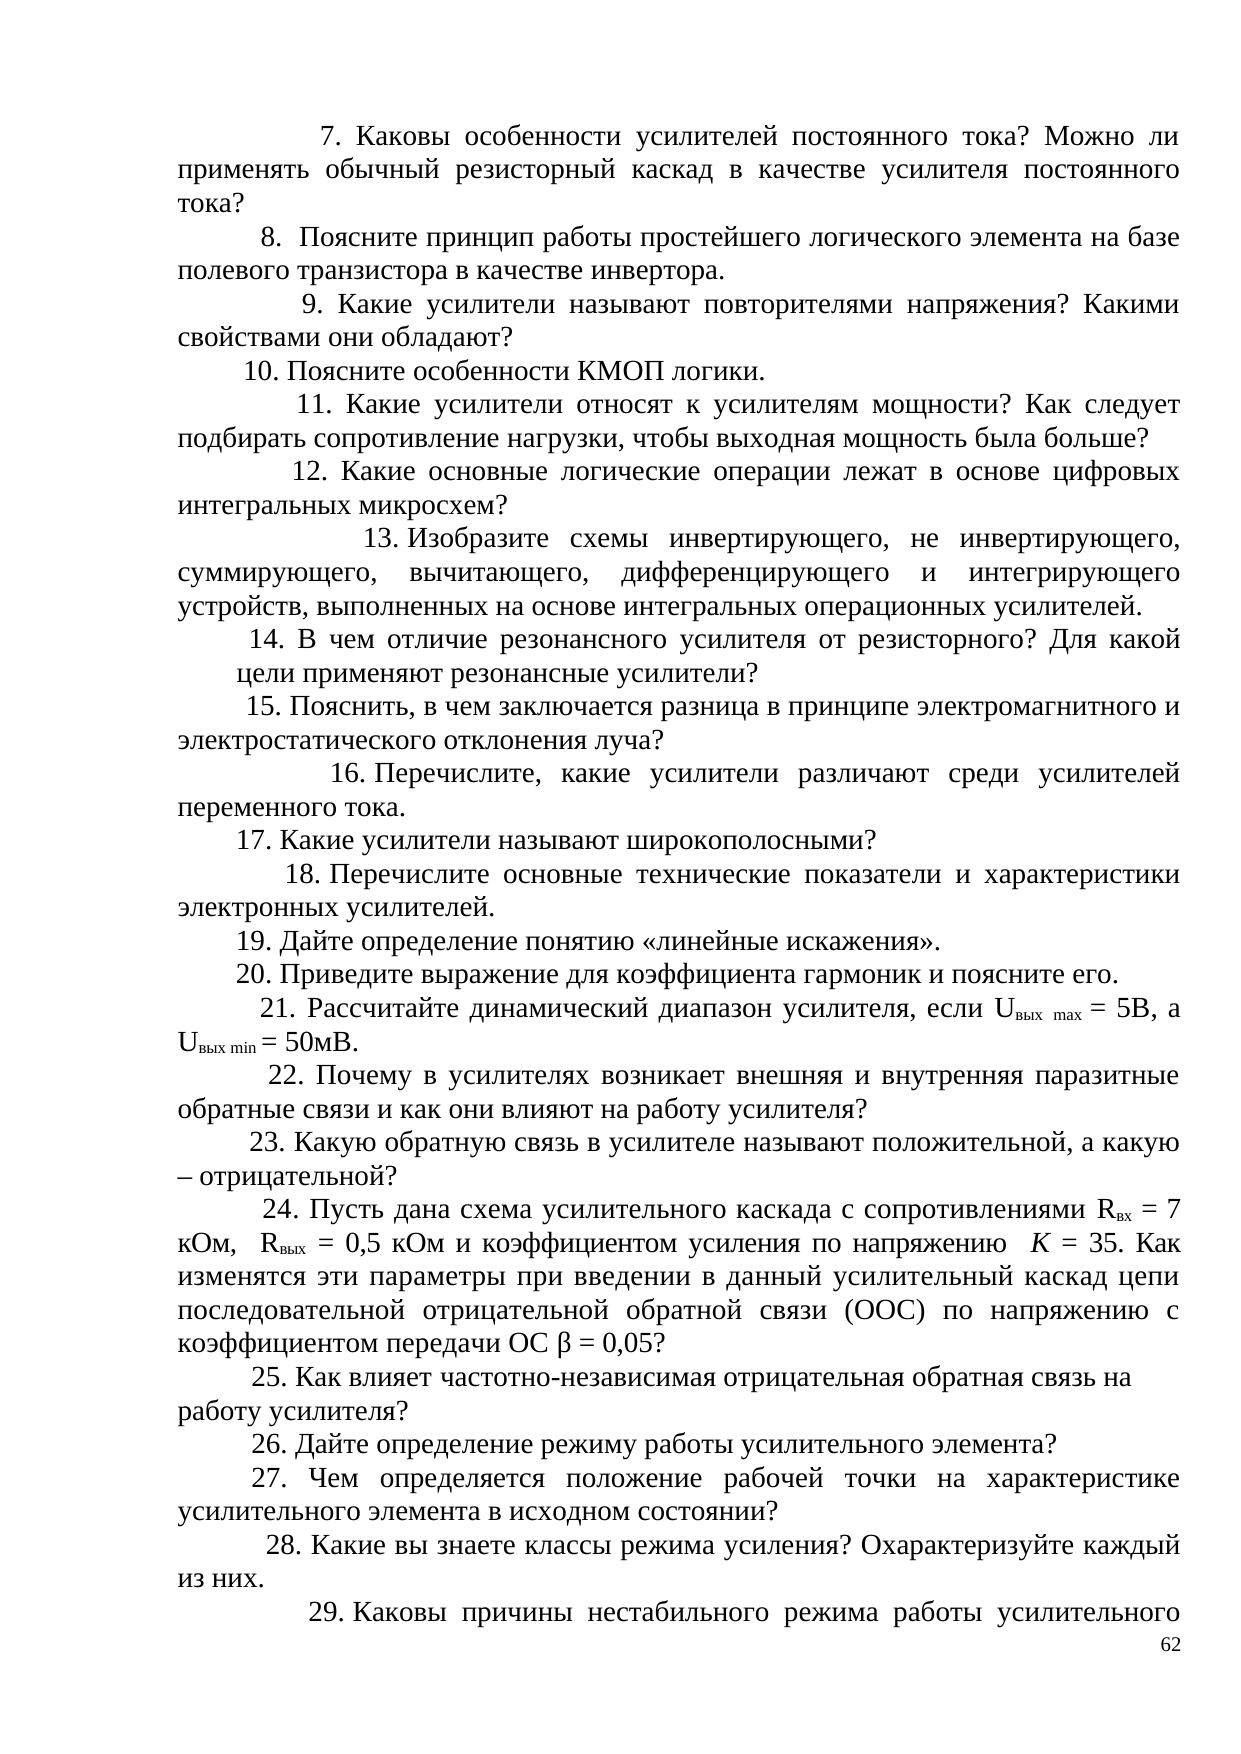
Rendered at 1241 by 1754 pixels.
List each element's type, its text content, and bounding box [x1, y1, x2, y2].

text 27. Чем определяется положение рабочей точки на характеристике усилительного элемента в исходном состоянии? [177, 1460, 1181, 1527]
text 28. Какие вы знаете классы режима усиления? Охарактеризуйте каждый из них. [177, 1527, 1181, 1594]
text 8. Поясните принцип работы простейшего логического элемента на базе полевого транзистора в качестве инвертора. [177, 219, 1181, 286]
text 15. Пояснить, в чем заключается разница в принципе электромагнитного и электростатического отклонения луча? [177, 688, 1181, 755]
text 26. Дайте определение режиму работы усилительного элемента? [177, 1426, 1181, 1460]
text 21. Рассчитайте динамический диапазон усилителя, если Uвых max = 5В, а Uвых min = 50мВ. [177, 990, 1181, 1057]
text 7. Каковы особенности усилителей постоянного тока? Можно ли применять обычный резисторный каскад в качестве усилителя постоянного тока? [177, 118, 1181, 219]
text 17. Какие усилители называют широкополосными? [177, 822, 1181, 856]
text 20. Приведите выражение для коэффициента гармоник и поясните его. [177, 957, 1181, 990]
text 13. Изобразите схемы инвертирующего, не инвертирующего, суммирующего, вычитающего, дифференцирующего и интегрирующего устройств, выполненных на основе интегральных операционных усилителей. [177, 521, 1181, 621]
text 10. Поясните особенности КМОП логики. [177, 353, 1181, 386]
text 11. Какие усилители относят к усилителям мощности? Как следует подбирать сопротивление нагрузки, чтобы выходная мощность была больше? [177, 386, 1181, 453]
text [177, 1594, 1181, 1627]
text 14. В чем отличие резонансного усилителя от резисторного? Для какой цели применяют резонансные усилители? [236, 621, 1181, 688]
text 16. Перечислите, какие усилители различают среди усилителей переменного тока. [177, 755, 1181, 822]
text 18. Перечислите основные технические показатели и характеристики электронных усилителей. [177, 856, 1181, 923]
text 24. Пусть дана схема усилительного каскада с сопротивлениями Rвх = 7 кОм, Rвых = 0,5 кОм и коэффициентом усиления по напряжению К = 35. Как изменятся эти параметры при введении в данный усилительный каскад цепи последовательной отрицательной обратной связи (ООС) по напряжению с коэффициентом передачи ОС β = 0,05? [177, 1191, 1181, 1359]
text 19. Дайте определение понятию «линейные искажения». [177, 923, 1181, 957]
text 22. Почему в усилителях возникает внешняя и внутренняя паразитные обратные связи и как они влияют на работу усилителя? [177, 1057, 1181, 1124]
text 23. Какую обратную связь в усилителе называют положительной, а какую – отрицательной? [177, 1124, 1181, 1191]
text 12. Какие основные логические операции лежат в основе цифровых интегральных микросхем? [177, 453, 1181, 521]
text 9. Какие усилители называют повторителями напряжения? Какими свойствами они обладают? [177, 286, 1181, 353]
text 25. Как влияет частотно-независимая отрицательная обратная связь на работу усилителя? [177, 1359, 1181, 1426]
